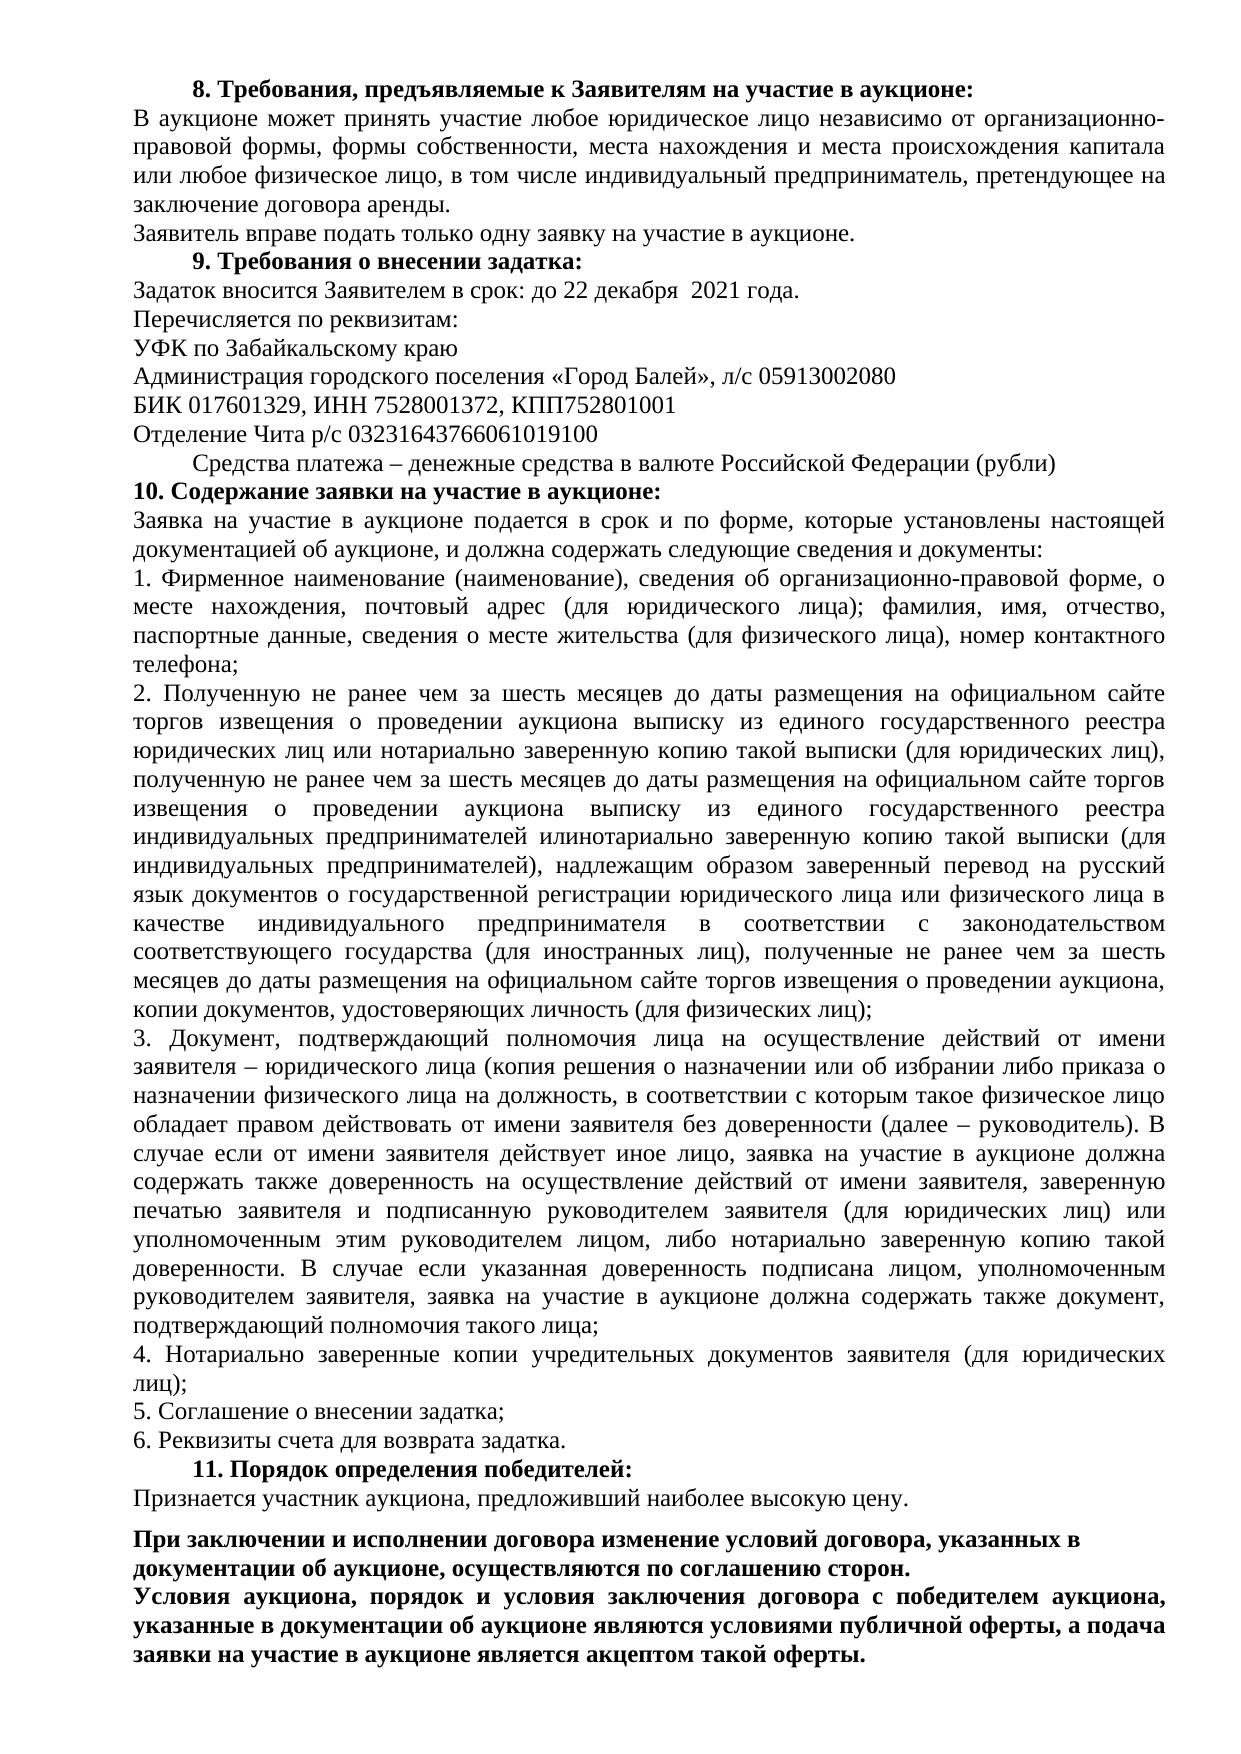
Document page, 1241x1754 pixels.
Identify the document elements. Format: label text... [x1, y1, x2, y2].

text Администрация городского поселения «Город Балей», л/с 05913002080 [133, 361, 1167, 390]
text 5. Соглашение о внесении задатка; [133, 1396, 1167, 1425]
text Отделение Чита р/с 03231643766061019100 [133, 419, 1167, 448]
text Заявка на участие в аукционе подается в срок и по форме, которые установлены настоящей документацией об аукционе, и должна содержать следующие сведения и документы: [133, 505, 1167, 563]
text 3. Документ, подтверждающий полномочия лица на осуществление действий от имени заявителя – юридического лица (копия решения о назначении или об избрании либо приказа о назначении физического лица на должность, в соответствии с которым такое физическое лицо обладает правом действовать от имени заявителя без доверенности (далее – руководитель). В случае если от имени заявителя действует иное лицо, заявка на участие в аукционе должна содержать также доверенность на осуществление действий от имени заявителя, заверенную печатью заявителя и подписанную руководителем заявителя (для юридических лиц) или уполномоченным этим руководителем лицом, либо нотариально заверенную копию такой доверенности. В случае если указанная доверенность подписана лицом, уполномоченным руководителем заявителя, заявка на участие в аукционе должна содержать также документ, подтверждающий полномочия такого лица; [133, 1023, 1167, 1339]
text 4. Нотариально заверенные копии учредительных документов заявителя (для юридических лиц); [133, 1339, 1167, 1396]
text 8. Требования, предъявляемые к Заявителям на участие в аукционе: [133, 74, 1167, 103]
text Заявитель вправе подать только одну заявку на участие в аукционе. [133, 218, 1167, 246]
text Задаток вносится Заявителем в срок: до 22 декабря 2021 года. [133, 275, 1167, 304]
text Средства платежа – денежные средства в валюте Российской Федерации (рубли) [133, 448, 1167, 476]
text 6. Реквизиты счета для возврата задатка. [133, 1425, 1167, 1454]
text 1. Фирменное наименование (наименование), сведения об организационно-правовой форме, о месте нахождения, почтовый адрес (для юридического лица); фамилия, имя, отчество, паспортные данные, сведения о месте жительства (для физического лица), номер контактного телефона; [133, 563, 1167, 678]
text Условия аукциона, порядок и условия заключения договора с победителем аукциона, указанные в документации об аукционе являются условиями публичной оферты, а подача заявки на участие в аукционе является акцептом такой оферты. [133, 1581, 1167, 1668]
text Признается участник аукциона, предложивший наиболее высокую цену. [133, 1483, 1167, 1511]
text 10. Содержание заявки на участие в аукционе: [133, 476, 1167, 505]
text УФК по Забайкальскому краю [133, 333, 1167, 361]
text 2. Полученную не ранее чем за шесть месяцев до даты размещения на официальном сайте торгов извещения о проведении аукциона выписку из единого государственного реестра юридических лиц или нотариально заверенную копию такой выписки (для юридических лиц), полученную не ранее чем за шесть месяцев до даты размещения на официальном сайте торгов извещения о проведении аукциона выписку из единого государственного реестра индивидуальных предпринимателей илинотариально заверенную копию такой выписки (для индивидуальных предпринимателей), надлежащим образом заверенный перевод на русский язык документов о государственной регистрации юридического лица или физического лица в качестве индивидуального предпринимателя в соответствии с законодательством соответствующего государства (для иностранных лиц), полученные не ранее чем за шесть месяцев до даты размещения на официальном сайте торгов извещения о проведении аукциона, копии документов, удостоверяющих личность (для физических лиц); [133, 678, 1167, 1023]
text При заключении и исполнении договора изменение условий договора, указанных в документации об аукционе, осуществляются по соглашению сторон. [133, 1524, 1167, 1581]
text БИК 017601329, ИНН 7528001372, КПП752801001 [133, 390, 1167, 419]
text В аукционе может принять участие любое юридическое лицо независимо от организационно-правовой формы, формы собственности, места нахождения и места происхождения капитала или любое физическое лицо, в том числе индивидуальный предприниматель, претендующее на заключение договора аренды. [133, 103, 1167, 218]
text Перечисляется по реквизитам: [133, 304, 1167, 333]
text 11. Порядок определения победителей: [133, 1454, 1167, 1483]
text 9. Требования о внесении задатка: [133, 246, 1167, 275]
